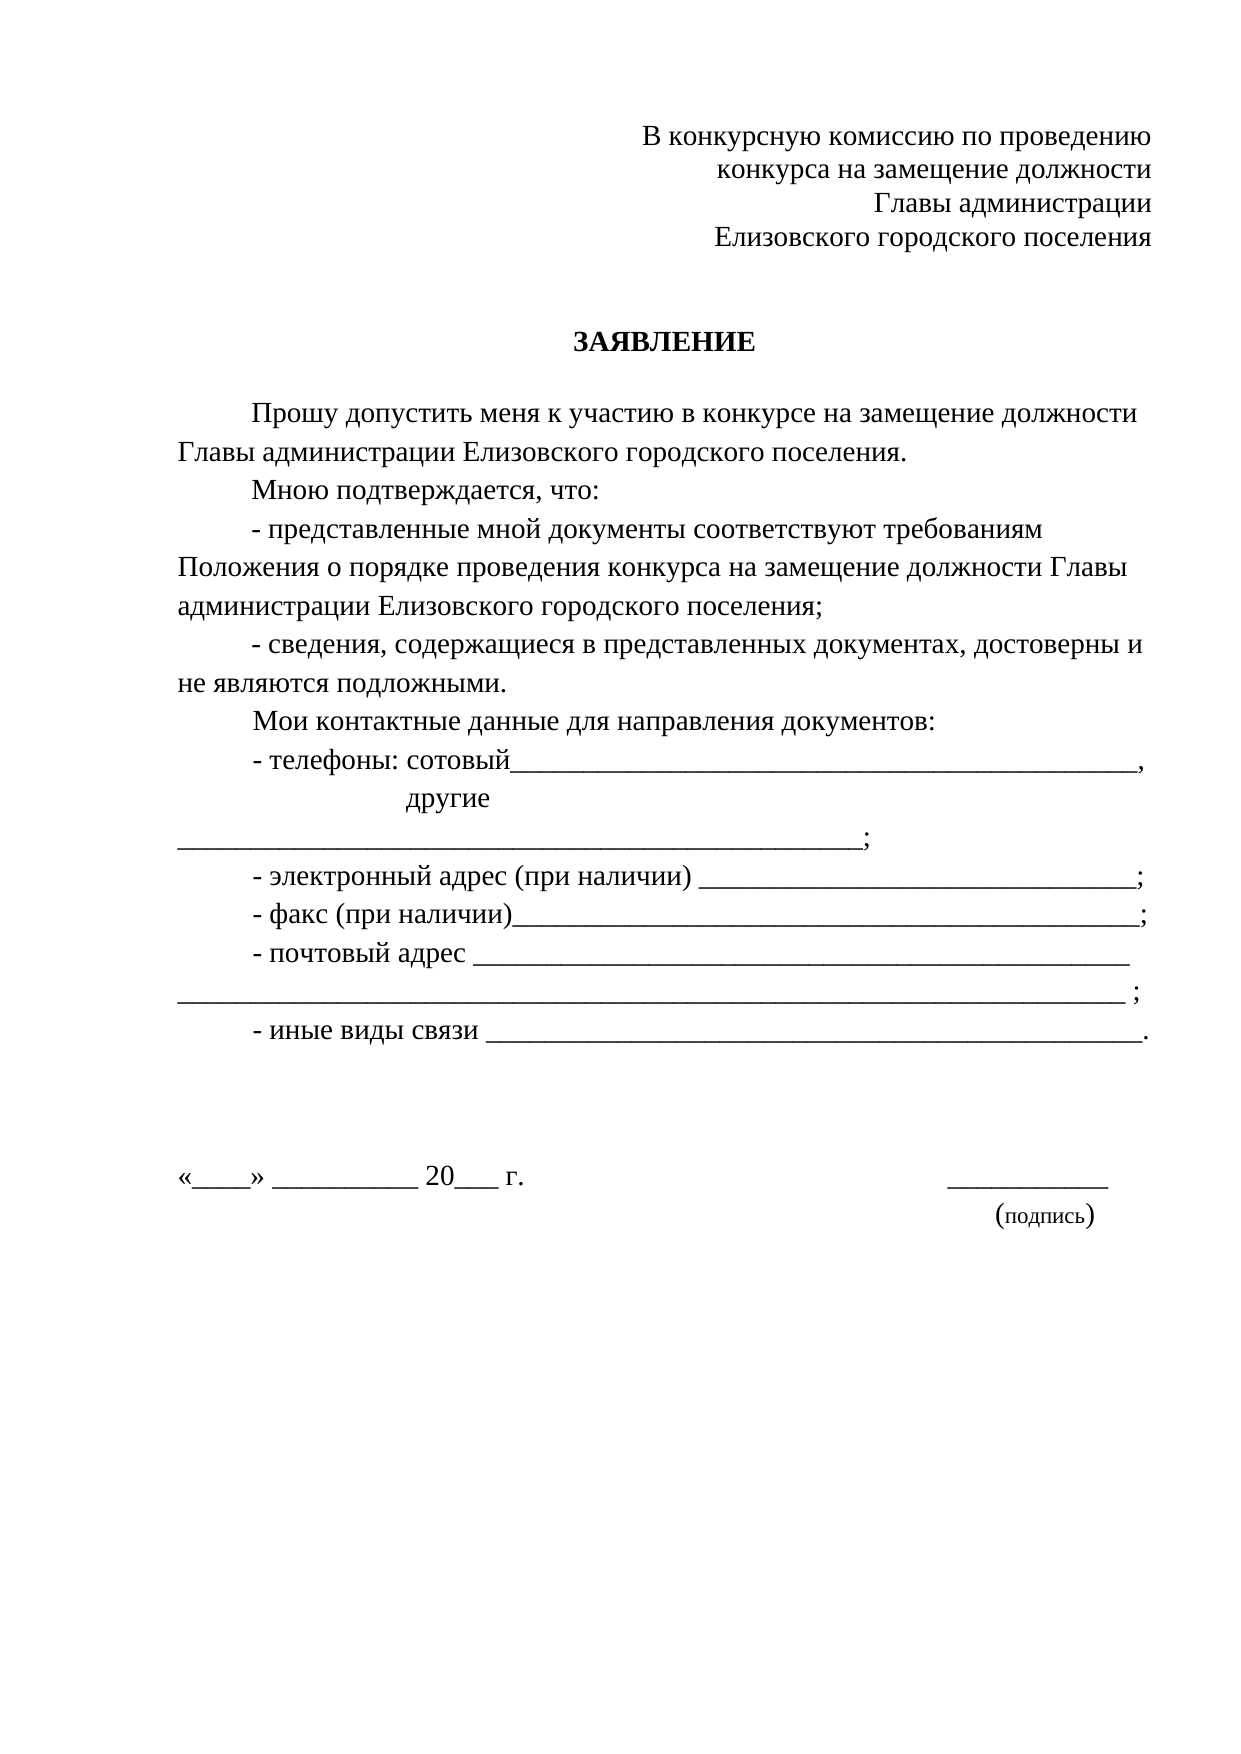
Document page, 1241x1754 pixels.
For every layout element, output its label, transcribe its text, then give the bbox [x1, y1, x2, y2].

text ЗАЯВЛЕНИЕ [177, 324, 1152, 358]
text другие _______________________________________________; [177, 781, 1152, 853]
text конкурса на замещение должности [177, 152, 1152, 185]
text - телефоны: сотовый___________________________________________, [177, 742, 1152, 776]
text - электронный адрес (при наличии) ______________________________; [177, 858, 1152, 891]
text (подпись) [841, 1196, 1152, 1230]
text - почтовый адрес _____________________________________________ _________________________________________________________________ ; [177, 935, 1152, 1007]
text Мои контактные данные для направления документов: [177, 703, 1152, 737]
text - факс (при наличии)___________________________________________; [177, 896, 1152, 930]
text Прошу допустить меня к участию в конкурсе на замещение должности Главы администрации Елизовского городского поселения. [177, 395, 1152, 467]
text «____» __________ 20___ г. ___________ [177, 1158, 1152, 1191]
text Елизовского городского поселения [177, 219, 1152, 252]
text В конкурсную комиссию по проведению [177, 118, 1152, 152]
text - сведения, содержащиеся в представленных документах, достоверны и не являются подложными. [177, 626, 1152, 698]
text - представленные мной документы соответствуют требованиям Положения о порядке проведения конкурса на замещение должности Главы администрации Елизовского городского поселения; [177, 511, 1152, 621]
text Главы администрации [177, 185, 1152, 219]
text Мною подтверждается, что: [177, 472, 1152, 506]
text - иные виды связи _____________________________________________. [177, 1012, 1152, 1045]
